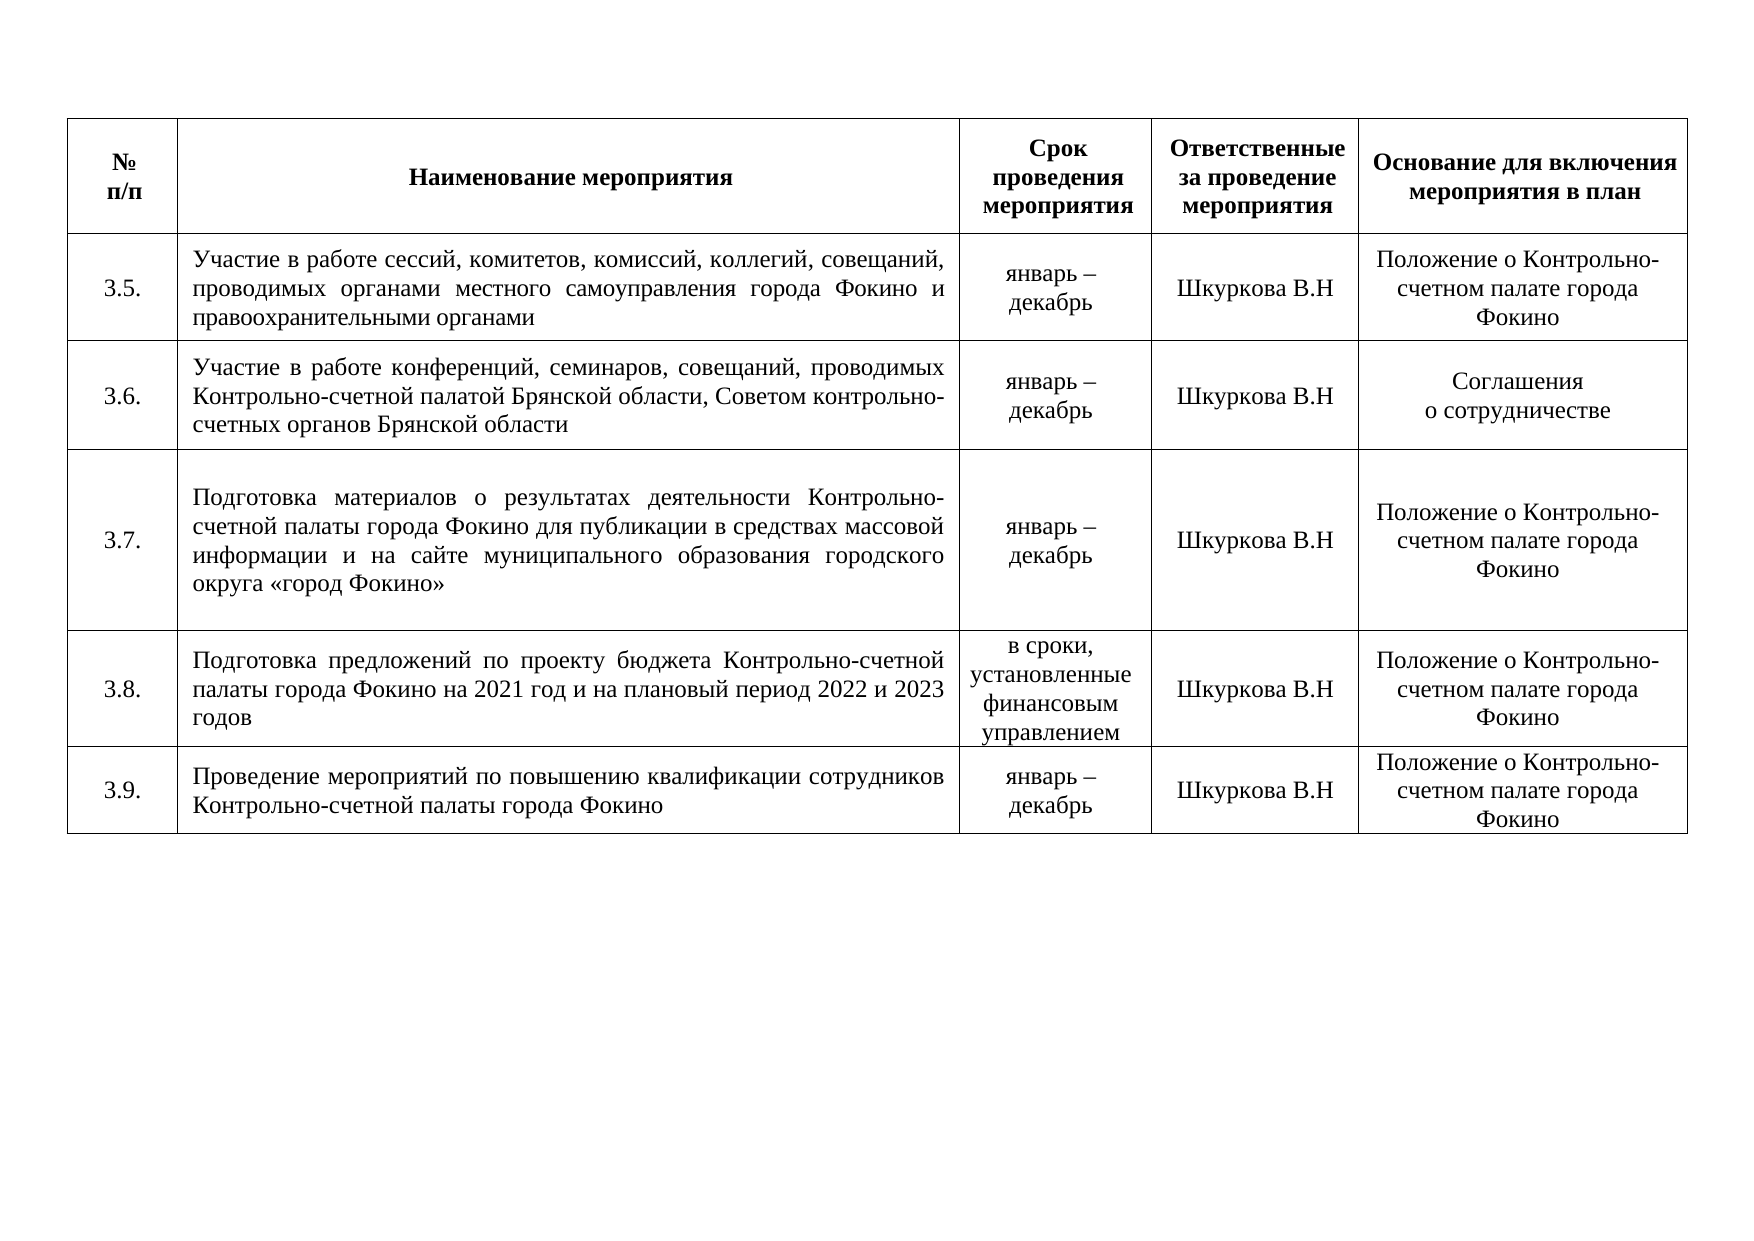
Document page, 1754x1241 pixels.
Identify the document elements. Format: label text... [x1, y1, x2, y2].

table_cell январь – декабрь [960, 234, 1151, 340]
table_cell январь – декабрь [960, 341, 1151, 449]
table_cell Проведение мероприятий по повышению квалификации сотрудников Контрольно-счетной палаты города Фокино [178, 747, 959, 833]
table_cell Шкуркова В.Н [1152, 341, 1358, 449]
table_cell 3.8. [68, 631, 177, 746]
table_cell Шкуркова В.Н [1152, 450, 1358, 629]
table_header Наименование мероприятия [178, 119, 959, 233]
table_cell Соглашения о сотрудничестве [1359, 341, 1687, 449]
table_cell Участие в работе сессий, комитетов, комиссий, коллегий, совещаний, проводимых органами местного самоуправления города Фокино и правоохранительными органами [178, 234, 959, 340]
table_cell 3.5. [68, 234, 177, 340]
table_cell Шкуркова В.Н [1152, 747, 1358, 833]
table_cell Положение о Контрольно-счетном палате города Фокино [1359, 450, 1687, 629]
table_cell Положение о Контрольно-счетном палате города Фокино [1359, 747, 1687, 833]
table_header Основание для включения мероприятия в план [1359, 119, 1687, 233]
table_cell 3.9. [68, 747, 177, 833]
table_cell в сроки, установленные финансовым управлением [960, 631, 1151, 746]
table_header Срок проведения мероприятия [960, 119, 1151, 233]
table_cell Положение о Контрольно-счетном палате города Фокино [1359, 631, 1687, 746]
table_cell январь – декабрь [960, 450, 1151, 629]
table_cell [1359, 234, 1687, 340]
table_cell январь – декабрь [960, 747, 1151, 833]
table_cell Шкуркова В.Н [1152, 631, 1358, 746]
table_cell 3.6. [68, 341, 177, 449]
table_header № п/п [68, 119, 177, 233]
table_cell Шкуркова В.Н [1152, 234, 1358, 340]
table_cell 3.7. [68, 450, 177, 629]
table_cell Подготовка предложений по проекту бюджета Контрольно-счетной палаты города Фокино на 2021 год и на плановый период 2022 и 2023 годов [178, 631, 959, 746]
table_cell Подготовка материалов о результатах деятельности Контрольно-счетной палаты города Фокино для публикации в средствах массовой информации и на сайте муниципального образования городского округа «город Фокино» [178, 450, 959, 629]
table_header Ответственные за проведение мероприятия [1152, 119, 1358, 233]
table_cell Участие в работе конференций, семинаров, совещаний, проводимых Контрольно-счетной палатой Брянской области, Советом контрольно-счетных органов Брянской области [178, 341, 959, 449]
